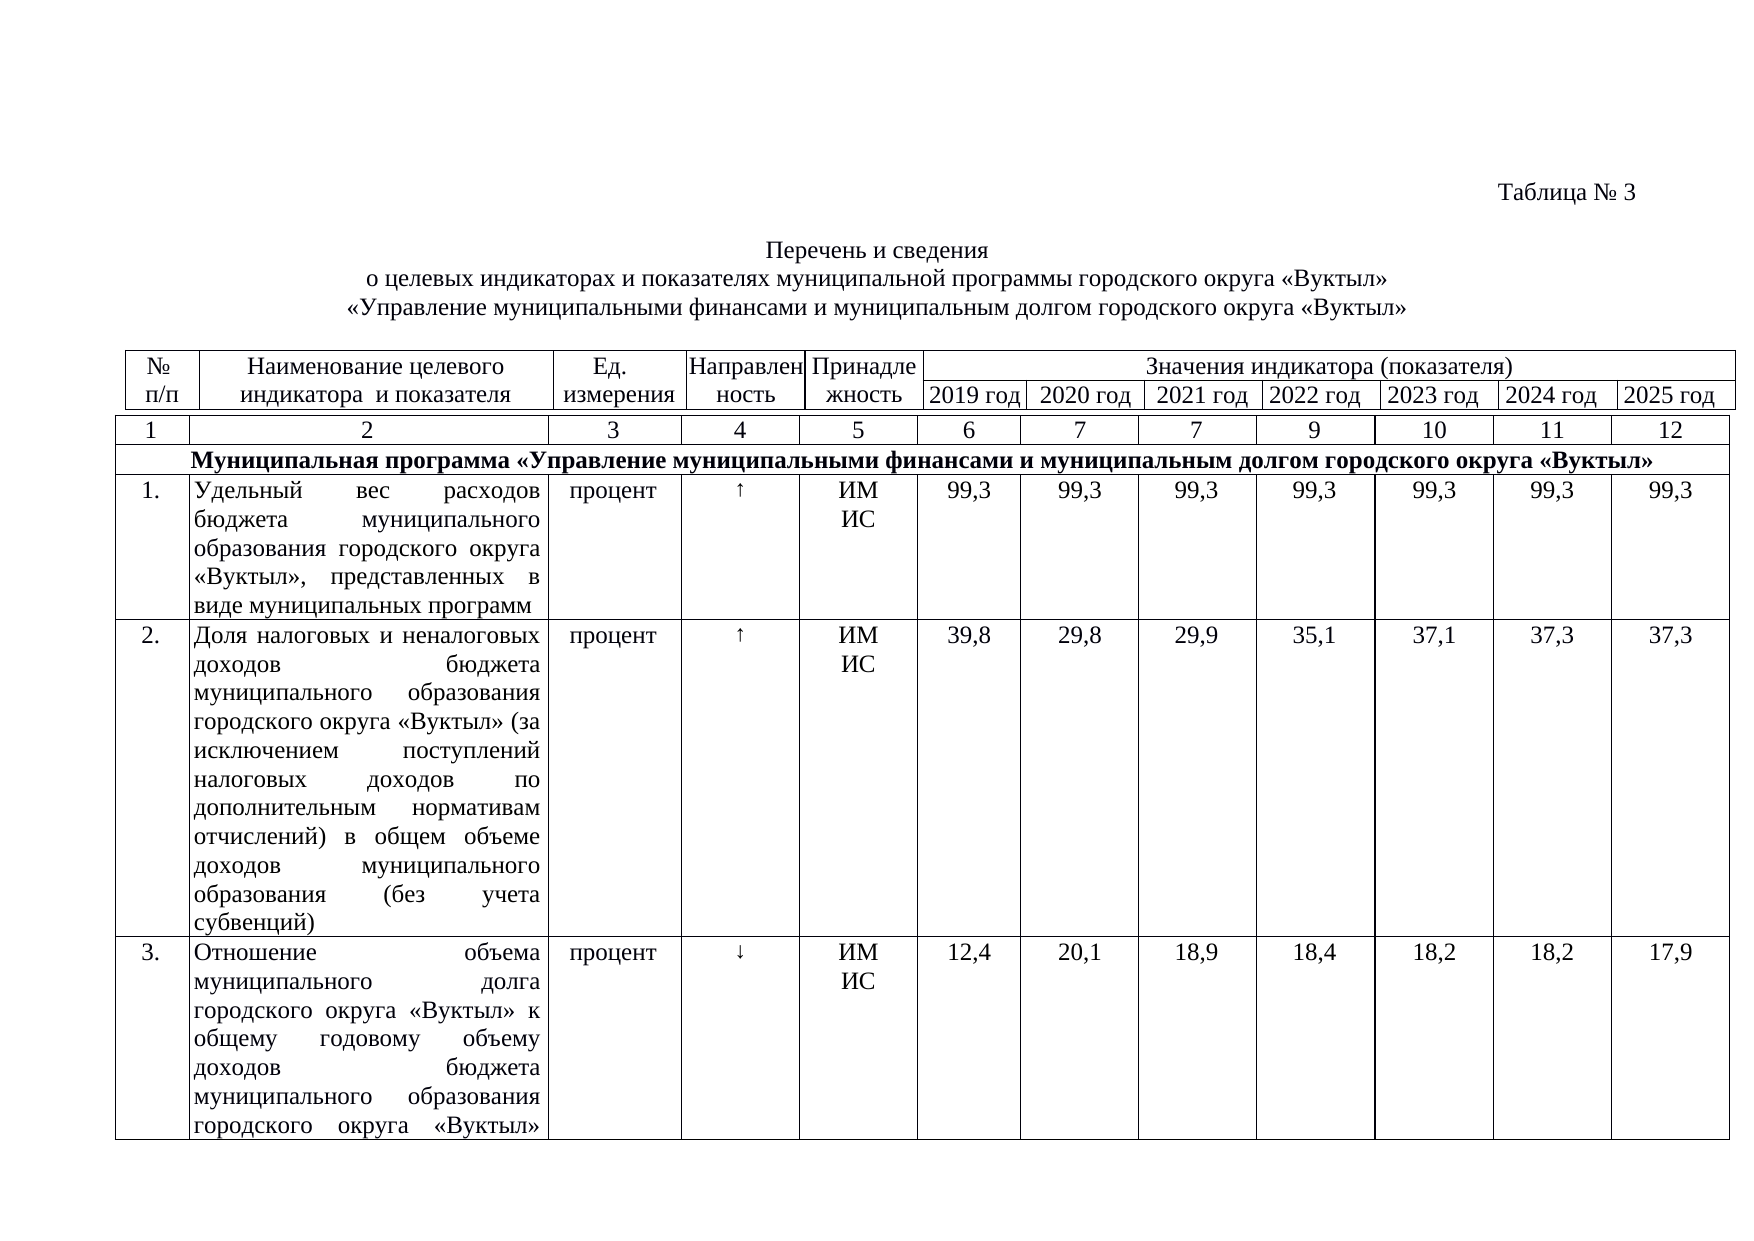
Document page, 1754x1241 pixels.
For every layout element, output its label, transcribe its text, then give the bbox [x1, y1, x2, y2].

table_cell ↑ [682, 475, 799, 619]
table_cell 20,1 [1021, 937, 1138, 1138]
text Перечень и сведения [118, 235, 1636, 263]
table_cell 37,3 [1612, 620, 1729, 936]
table_header 5 [800, 416, 917, 444]
table_cell 99,3 [1376, 475, 1493, 619]
table_cell 2. [116, 620, 189, 936]
table_header 6 [918, 416, 1020, 444]
table_cell 39,8 [918, 620, 1020, 936]
table_cell 2021 год [1145, 381, 1262, 409]
table_cell процент [549, 620, 681, 936]
table_cell 37,1 [1376, 620, 1493, 936]
table_cell 18,4 [1257, 937, 1374, 1138]
table_cell 99,3 [1494, 475, 1611, 619]
table_cell ИМ ИС [800, 620, 917, 936]
table_header 7 [1021, 416, 1138, 444]
table_header 7 [1139, 416, 1256, 444]
table_cell 99,3 [918, 475, 1020, 619]
table_cell 3. [116, 937, 189, 1138]
table_cell Доля налоговых и неналоговых доходов бюджета муниципального образования городского округа «Вуктыл» (за исключением поступлений налоговых доходов по дополнительным нормативам отчислений) в общем объеме доходов муниципального образования (без учета субвенций) [190, 620, 548, 936]
table_header Наименование целевого индикатора и показателя [200, 351, 553, 409]
table_cell 99,3 [1257, 475, 1374, 619]
text Таблица № 3 [118, 177, 1636, 206]
table_cell 35,1 [1257, 620, 1374, 936]
table_cell Муниципальная программа «Управление муниципальными финансами и муниципальным долгом городского округа «Вуктыл» [116, 445, 1729, 474]
table_header № п/п [126, 351, 199, 409]
text «Управление муниципальными финансами и муниципальным долгом городского округа «Вуктыл» [118, 292, 1636, 321]
table_cell ↓ [682, 937, 799, 1138]
table_cell 2025 год [1618, 381, 1735, 409]
table_header Направленность [687, 351, 804, 409]
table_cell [190, 937, 548, 1138]
table_header 11 [1494, 416, 1611, 444]
text о целевых индикаторах и показателях муниципальной программы городского округа «Вуктыл» [118, 263, 1636, 292]
table_cell процент [549, 937, 681, 1138]
table_cell 2019 год [924, 381, 1026, 409]
table_cell 17,9 [1612, 937, 1729, 1138]
table_cell 18,9 [1139, 937, 1256, 1138]
table_header Принадлежность [806, 351, 923, 409]
table_header 12 [1612, 416, 1729, 444]
table_header 1 [116, 416, 189, 444]
table_cell 2022 год [1263, 381, 1380, 409]
table_cell 99,3 [1139, 475, 1256, 619]
table_cell 99,3 [1021, 475, 1138, 619]
table_header 3 [549, 416, 681, 444]
table_header 9 [1257, 416, 1374, 444]
table_cell 2024 год [1499, 381, 1617, 409]
table_cell ИМ ИС [800, 937, 917, 1138]
table_cell 18,2 [1494, 937, 1611, 1138]
table_header 10 [1376, 416, 1493, 444]
table_cell Удельный вес расходов бюджета муниципального образования городского округа «Вуктыл», представленных в виде муниципальных программ [190, 475, 548, 619]
table_cell ИМ ИС [800, 475, 917, 619]
table_cell 12,4 [918, 937, 1020, 1138]
table_header Значения индикатора (показателя) [924, 351, 1735, 379]
table_cell процент [549, 475, 681, 619]
table_cell 18,2 [1376, 937, 1493, 1138]
table_header 4 [682, 416, 799, 444]
table_cell 2020 год [1027, 381, 1144, 409]
table_header Ед. измерения [554, 351, 686, 409]
table_cell 1. [116, 475, 189, 619]
table_cell 37,3 [1494, 620, 1611, 936]
table_cell ↑ [682, 620, 799, 936]
table_cell 2023 год [1381, 381, 1498, 409]
table_cell 29,8 [1021, 620, 1138, 936]
table_cell 29,9 [1139, 620, 1256, 936]
table_header 2 [190, 416, 548, 444]
table_cell 99,3 [1612, 475, 1729, 619]
